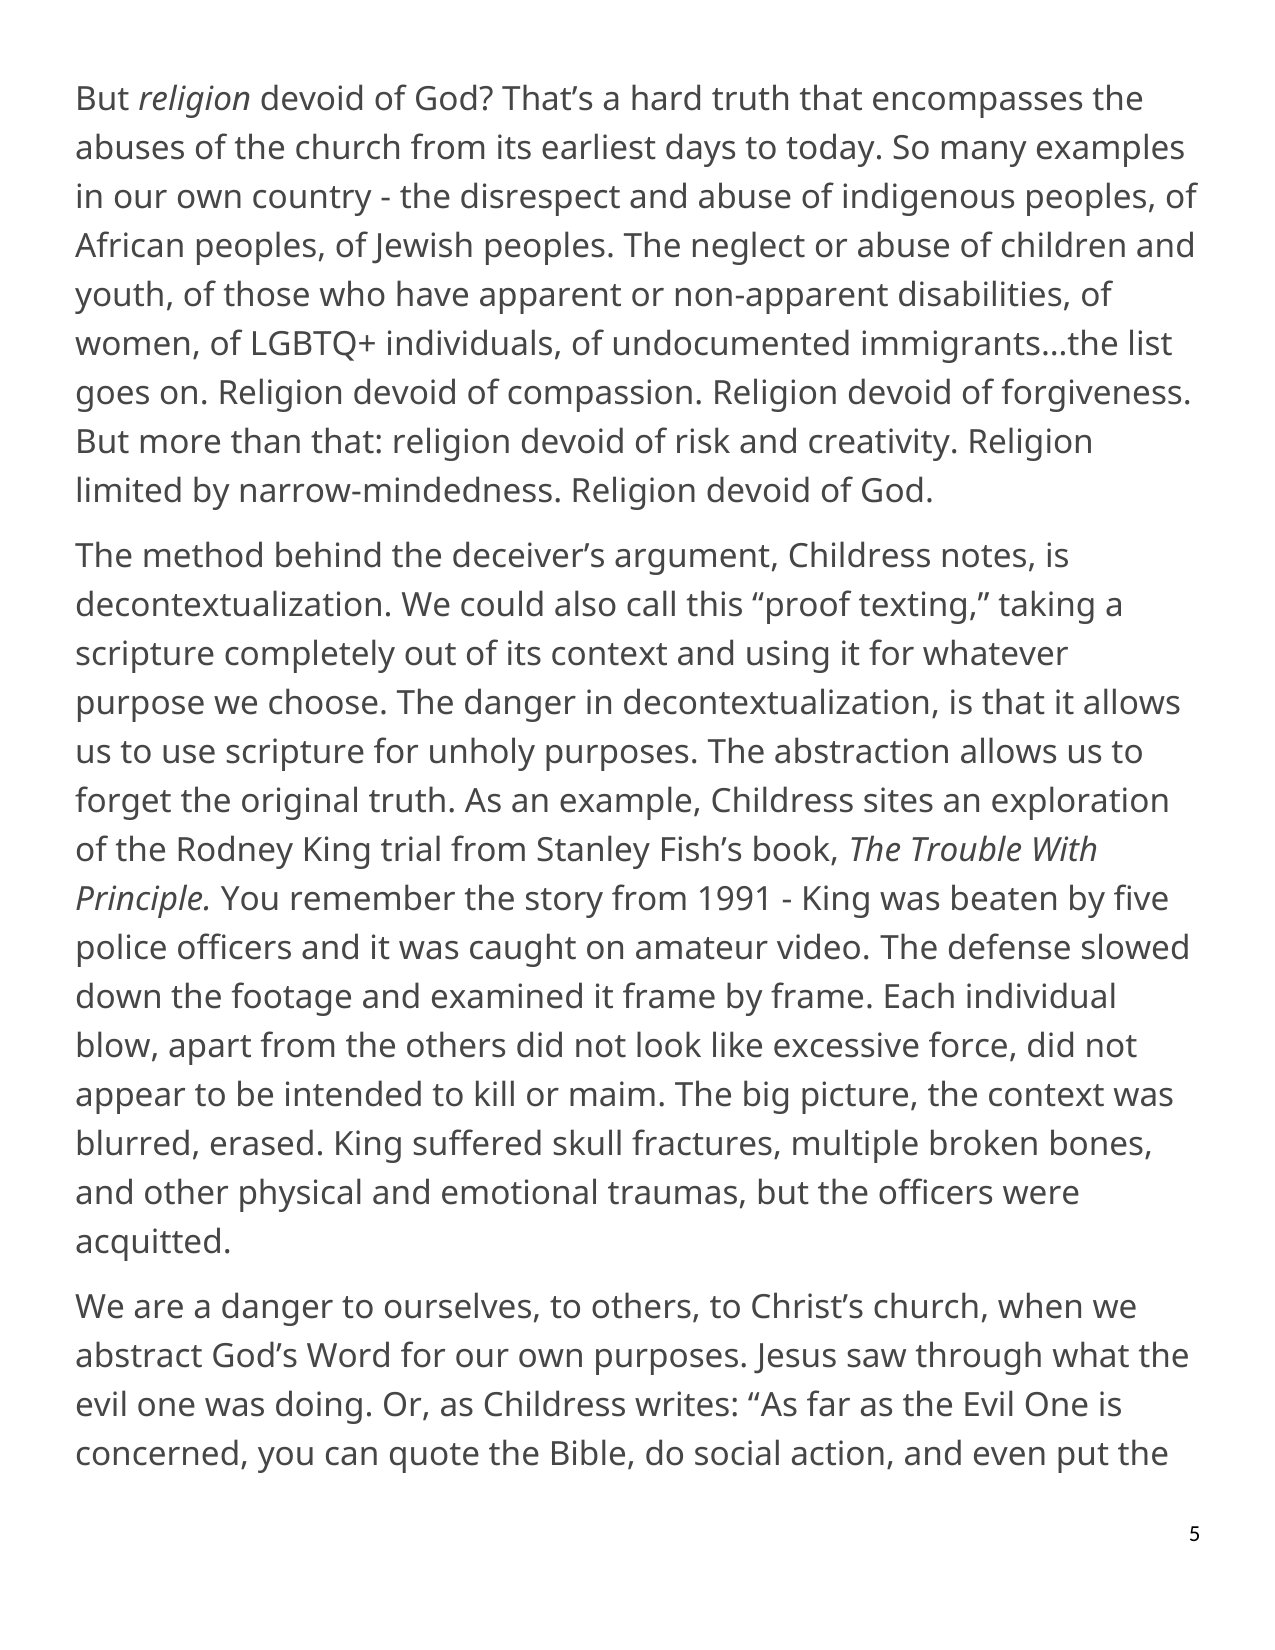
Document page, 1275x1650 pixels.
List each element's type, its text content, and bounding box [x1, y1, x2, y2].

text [75, 1283, 1200, 1476]
text The method behind the deceiver’s argument, Childress notes, is decontextualization. We could also call this “proof texting,” taking a scripture completely out of its context and using it for whatever purpose we choose. The danger in decontextualization, is that it allows us to use scripture for unholy purposes. The abstraction allows us to forget the original truth. As an example, Childress sites an exploration of the Rodney King trial from Stanley Fish’s book, The Trouble With Principle. You remember the story from 1991 - King was beaten by five police officers and it was caught on amateur video. The defense slowed down the footage and examined it frame by frame. Each individual blow, apart from the others did not look like excessive force, did not appear to be intended to kill or maim. The big picture, the context was blurred, erased. King suffered skull fractures, multiple broken bones, and other physical and emotional traumas, but the officers were acquitted. [75, 532, 1200, 1263]
text But religion devoid of God? That’s a hard truth that encompasses the abuses of the church from its earliest days to today. So many examples in our own country - the disrespect and abuse of indigenous peoples, of African peoples, of Jewish peoples. The neglect or abuse of children and youth, of those who have apparent or non-apparent disabilities, of women, of LGBTQ+ individuals, of undocumented immigrants…the list goes on. Religion devoid of compassion. Religion devoid of forgiveness. But more than that: religion devoid of risk and creativity. Religion limited by narrow-mindedness. Religion devoid of God. [75, 75, 1200, 512]
